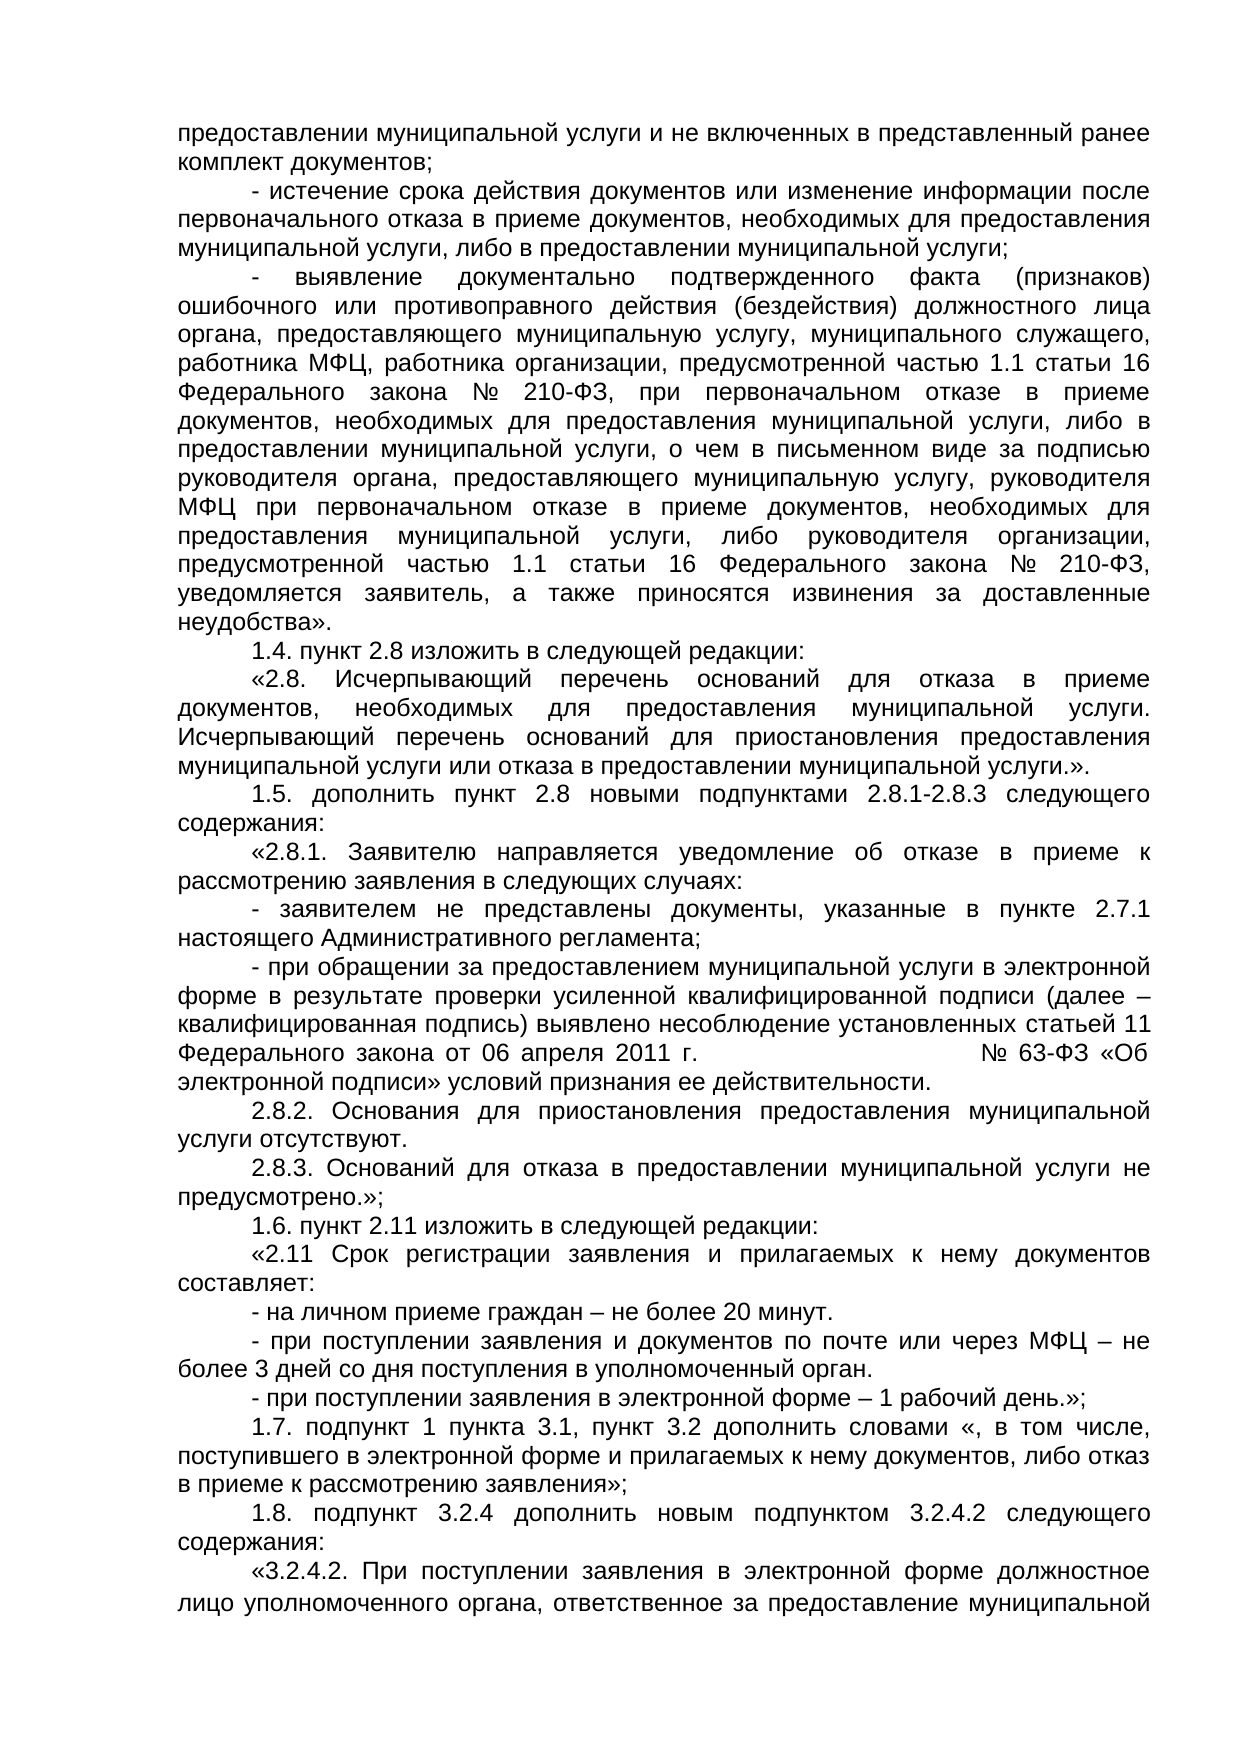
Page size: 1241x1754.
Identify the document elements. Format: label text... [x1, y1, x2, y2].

text - истечение срока действия документов или изменение информации после первоначального отказа в приеме документов, необходимых для предоставления муниципальной услуги, либо в предоставлении муниципальной услуги; [177, 176, 1152, 262]
text «2.8.1. Заявителю направляется уведомление об отказе в приеме к рассмотрению заявления в следующих случаях: [177, 837, 1152, 894]
text - на личном приеме граждан – не более 20 минут. [177, 1297, 1152, 1326]
text «2.11 Срок регистрации заявления и прилагаемых к нему документов составляет: [177, 1239, 1152, 1297]
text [177, 118, 1152, 176]
text «2.8. Исчерпывающий перечень оснований для отказа в приеме документов, необходимых для предоставления муниципальной услуги. Исчерпывающий перечень оснований для приостановления предоставления муниципальной услуги или отказа в предоставлении муниципальной услуги.». [177, 664, 1152, 779]
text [177, 1556, 1152, 1618]
text 1.8. подпункт 3.2.4 дополнить новым подпунктом 3.2.4.2 следующего содержания: [177, 1498, 1152, 1556]
text 2.8.2. Основания для приостановления предоставления муниципальной услуги отсутствуют. [177, 1096, 1152, 1153]
text - при обращении за предоставлением муниципальной услуги в электронной форме в результате проверки усиленной квалифицированной подписи (далее – квалифицированная подпись) выявлено несоблюдение установленных статьей 11 Федерального закона от 06 апреля . № 63-ФЗ «Об электронной подписи» условий признания ее действительности. [177, 952, 1152, 1096]
text - при поступлении заявления в электронной форме – 1 рабочий день.»; [177, 1383, 1152, 1412]
text 1.4. пункт 2.8 изложить в следующей редакции: [177, 636, 1152, 664]
text - выявление документально подтвержденного факта (признаков) ошибочного или противоправного действия (бездействия) должностного лица органа, предоставляющего муниципальную услугу, муниципального служащего, работника МФЦ, работника организации, предусмотренной частью 1.1 статьи 16 Федерального закона № 210-ФЗ, при первоначальном отказе в приеме документов, необходимых для предоставления муниципальной услуги, либо в предоставлении муниципальной услуги, о чем в письменном виде за подписью руководителя органа, предоставляющего муниципальную услугу, руководителя МФЦ при первоначальном отказе в приеме документов, необходимых для предоставления муниципальной услуги, либо руководителя организации, предусмотренной частью 1.1 статьи 16 Федерального закона № 210-ФЗ, уведомляется заявитель, а также приносятся извинения за доставленные неудобства». [177, 262, 1152, 636]
text 2.8.3. Оснований для отказа в предоставлении муниципальной услуги не предусмотрено.»; [177, 1153, 1152, 1211]
text 1.7. подпункт 1 пункта 3.1, пункт 3.2 дополнить словами «, в том числе, поступившего в электронной форме и прилагаемых к нему документов, либо отказ в приеме к рассмотрению заявления»; [177, 1412, 1152, 1498]
text 1.6. пункт 2.11 изложить в следующей редакции: [177, 1211, 1152, 1239]
text - при поступлении заявления и документов по почте или через МФЦ – не более 3 дней со дня поступления в уполномоченный орган. [177, 1326, 1152, 1383]
text 1.5. дополнить пункт 2.8 новыми подпунктами 2.8.1-2.8.3 следующего содержания: [177, 779, 1152, 837]
text - заявителем не представлены документы, указанные в пункте 2.7.1 настоящего Административного регламента; [177, 894, 1152, 952]
